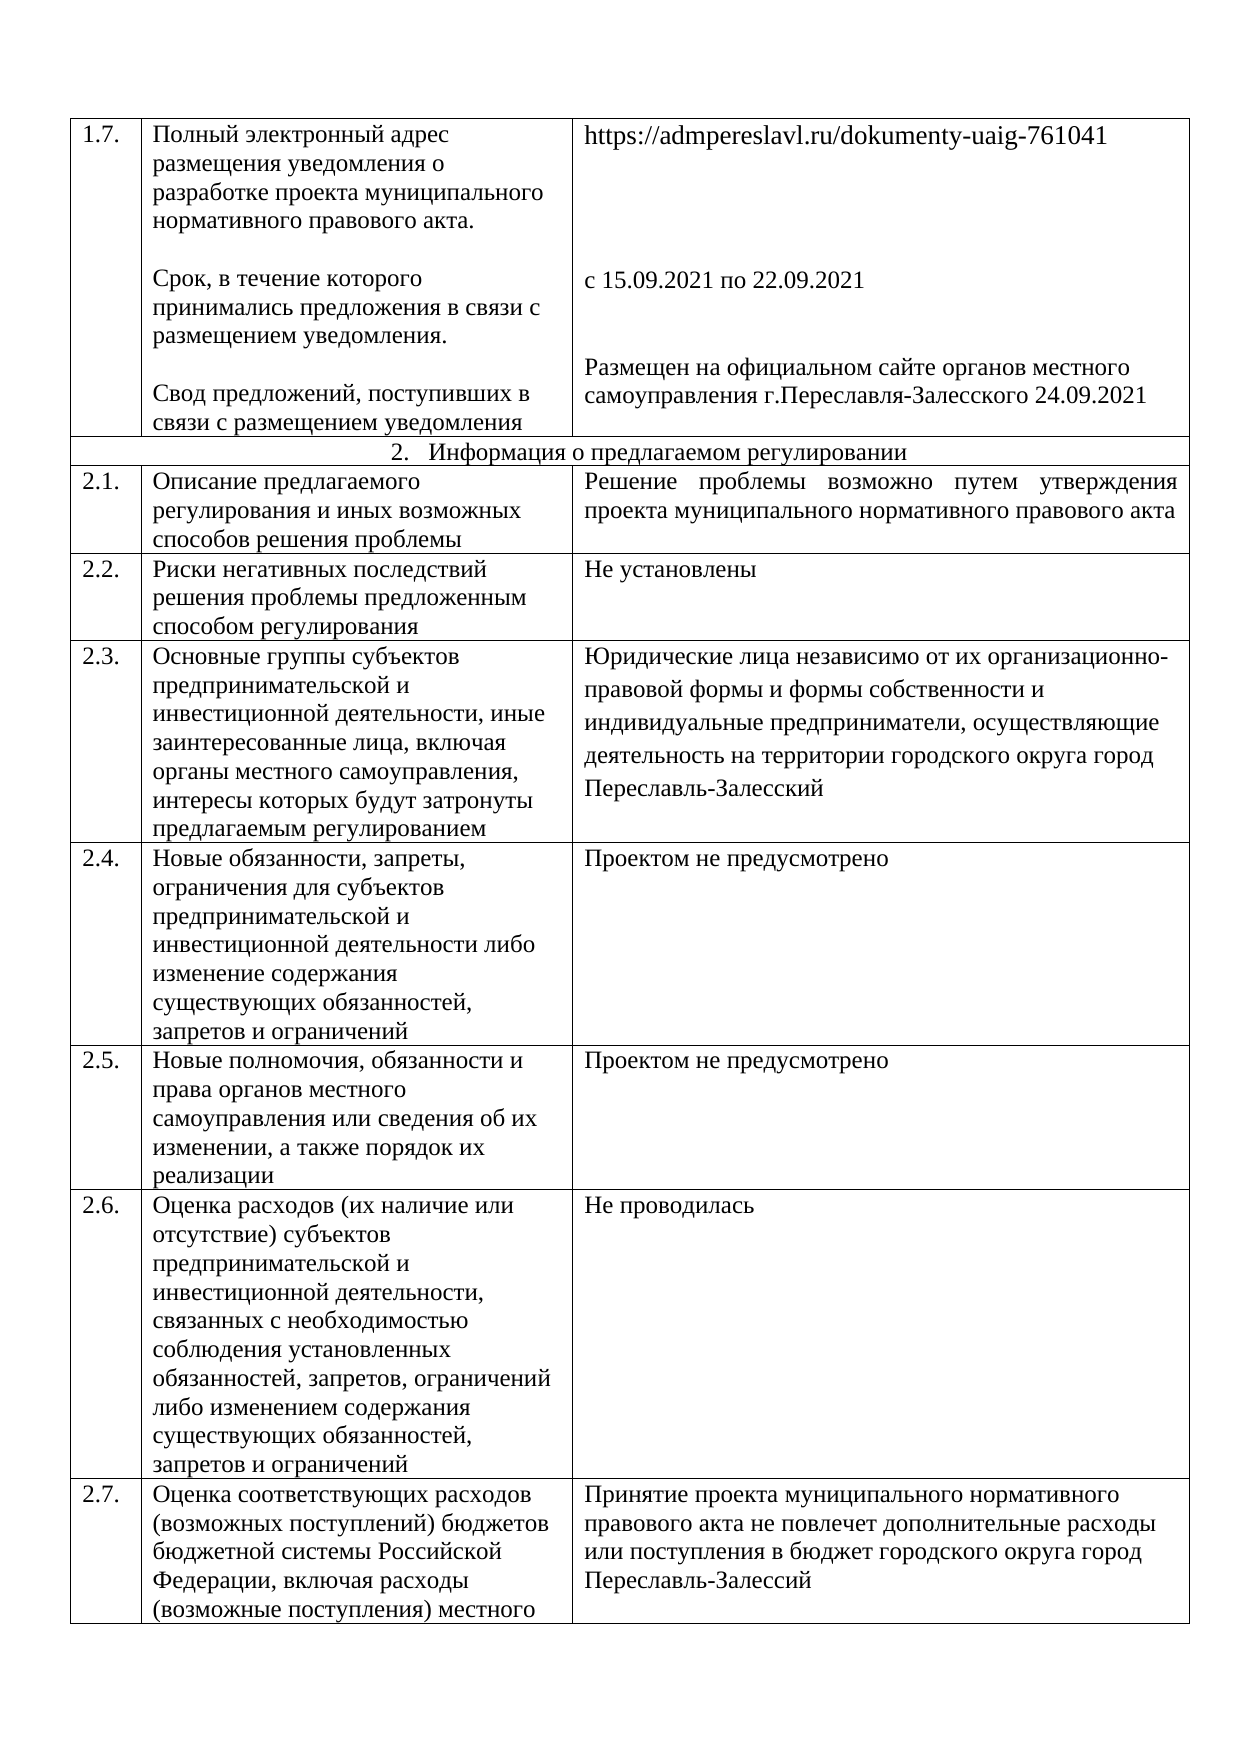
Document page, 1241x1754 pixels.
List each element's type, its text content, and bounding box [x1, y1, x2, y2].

table_cell Риски негативных последствий решения проблемы предложенным способом регулирования [142, 554, 572, 640]
table_cell Решение проблемы возможно путем утверждения проекта муниципального нормативного правового акта [573, 466, 1189, 553]
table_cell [573, 1479, 1189, 1623]
table_cell 2.2. [71, 554, 141, 640]
table_cell 2.5. [71, 1046, 141, 1189]
table_cell Проектом не предусмотрено [573, 843, 1189, 1044]
table_cell Не проводилась [573, 1190, 1189, 1478]
table_cell Основные группы субъектов предпринимательской и инвестиционной деятельности, иные заинтересованные лица, включая органы местного самоуправления, интересы которых будут затронуты предлагаемым регулированием [142, 641, 572, 842]
table_cell 2.3. [71, 641, 141, 842]
table_cell 2.1. [71, 466, 141, 553]
table_cell Новые обязанности, запреты, ограничения для субъектов предпринимательской и инвестиционной деятельности либо изменение содержания существующих обязанностей, запретов и ограничений [142, 843, 572, 1044]
table_cell Полный электронный адрес размещения уведомления о разработке проекта муниципального нормативного правового акта. Срок, в течение которого принимались предложения в связи с размещением уведомления. Свод предложений, поступивших в связи с размещением уведомления [142, 119, 572, 436]
table_cell Оценка расходов (их наличие или отсутствие) субъектов предпринимательской и инвестиционной деятельности, связанных с необходимостью соблюдения установленных обязанностей, запретов, ограничений либо изменением содержания существующих обязанностей, запретов и ограничений [142, 1190, 572, 1478]
table_cell Юридические лица независимо от их организационно-правовой формы и формы собственности и индивидуальные предприниматели, осуществляющие деятельность на территории городского округа город Переславль-Залесский [573, 641, 1189, 842]
table_cell Проектом не предусмотрено [573, 1046, 1189, 1189]
table_cell Информация о предлагаемом регулировании [71, 437, 1189, 465]
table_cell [142, 1479, 572, 1623]
table_cell Не установлены [573, 554, 1189, 640]
table_cell 1.7. [71, 119, 141, 436]
table_cell Описание предлагаемого регулирования и иных возможных способов решения проблемы [142, 466, 572, 553]
table_cell Новые полномочия, обязанности и права органов местного самоуправления или сведения об их изменении, а также порядок их реализации [142, 1046, 572, 1189]
table_cell 2.7. [71, 1479, 141, 1623]
table_cell 2.6. [71, 1190, 141, 1478]
table_cell 2.4. [71, 843, 141, 1044]
table_cell https://admpereslavl.ru/dokumenty-uaig-761041 с 15.09.2021 по 22.09.2021 Размещен на официальном сайте органов местного самоуправления г.Переславля-Залесского 24.09.2021 [573, 119, 1189, 436]
